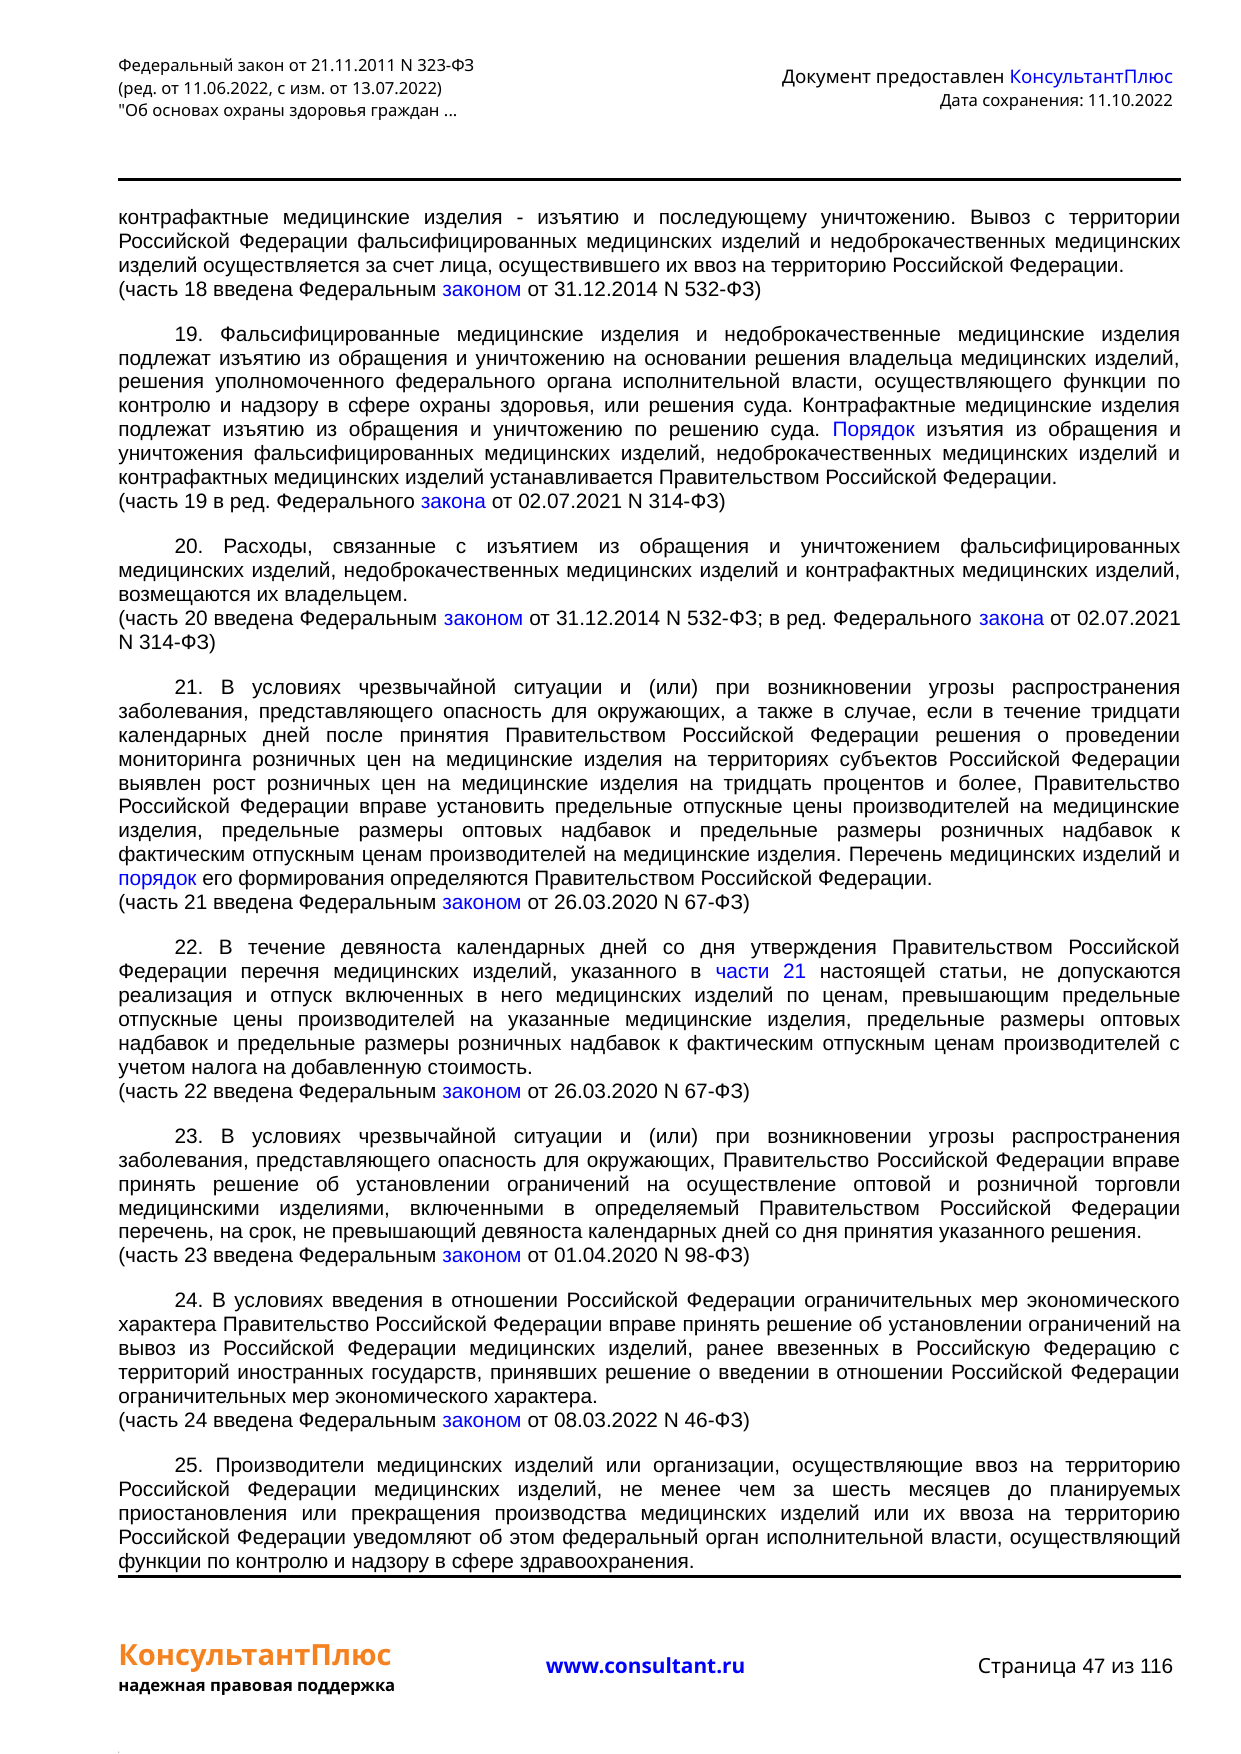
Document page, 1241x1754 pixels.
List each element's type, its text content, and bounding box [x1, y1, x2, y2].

text (часть 19 в ред. Федерального закона от 02.07.2021 N 314-ФЗ) [118, 489, 1181, 513]
text 24. В условиях введения в отношении Российской Федерации ограничительных мер экономического характера Правительство Российской Федерации вправе принять решение об установлении ограничений на вывоз из Российской Федерации медицинских изделий, ранее ввезенных в Российскую Федерацию с территорий иностранных государств, принявших решение о введении в отношении Российской Федерации ограничительных мер экономического характера. [118, 1288, 1181, 1408]
text 22. В течение девяноста календарных дней со дня утверждения Правительством Российской Федерации перечня медицинских изделий, указанного в части 21 настоящей статьи, не допускаются реализация и отпуск включенных в него медицинских изделий по ценам, превышающим предельные отпускные цены производителей на указанные медицинские изделия, предельные размеры оптовых надбавок и предельные размеры розничных надбавок к фактическим отпускным ценам производителей с учетом налога на добавленную стоимость. [118, 935, 1181, 1079]
text (часть 21 введена Федеральным законом от 26.03.2020 N 67-ФЗ) [118, 890, 1181, 914]
text 21. В условиях чрезвычайной ситуации и (или) при возникновении угрозы распространения заболевания, представляющего опасность для окружающих, а также в случае, если в течение тридцати календарных дней после принятия Правительством Российской Федерации решения о проведении мониторинга розничных цен на медицинские изделия на территориях субъектов Российской Федерации выявлен рост розничных цен на медицинские изделия на тридцать процентов и более, Правительство Российской Федерации вправе установить предельные отпускные цены производителей на медицинские изделия, предельные размеры оптовых надбавок и предельные размеры розничных надбавок к фактическим отпускным ценам производителей на медицинские изделия. Перечень медицинских изделий и порядок его формирования определяются Правительством Российской Федерации. [118, 674, 1181, 890]
text 19. Фальсифицированные медицинские изделия и недоброкачественные медицинские изделия подлежат изъятию из обращения и уничтожению на основании решения владельца медицинских изделий, решения уполномоченного федерального органа исполнительной власти, осуществляющего функции по контролю и надзору в сфере охраны здоровья, или решения суда. Контрафактные медицинские изделия подлежат изъятию из обращения и уничтожению по решению суда. Порядок изъятия из обращения и уничтожения фальсифицированных медицинских изделий, недоброкачественных медицинских изделий и контрафактных медицинских изделий устанавливается Правительством Российской Федерации. [118, 321, 1181, 489]
text (часть 20 введена Федеральным законом от 31.12.2014 N 532-ФЗ; в ред. Федерального закона от 02.07.2021 N 314-ФЗ) [118, 606, 1181, 654]
text (часть 18 введена Федеральным законом от 31.12.2014 N 532-ФЗ) [118, 277, 1181, 301]
text (часть 22 введена Федеральным законом от 26.03.2020 N 67-ФЗ) [118, 1079, 1181, 1103]
text 23. В условиях чрезвычайной ситуации и (или) при возникновении угрозы распространения заболевания, представляющего опасность для окружающих, Правительство Российской Федерации вправе принять решение об установлении ограничений на осуществление оптовой и розничной торговли медицинскими изделиями, включенными в определяемый Правительством Российской Федерации перечень, на срок, не превышающий девяноста календарных дней со дня принятия указанного решения. [118, 1123, 1181, 1243]
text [118, 205, 1181, 277]
text (часть 23 введена Федеральным законом от 01.04.2020 N 98-ФЗ) [118, 1243, 1181, 1267]
text 25. Производители медицинских изделий или организации, осуществляющие ввоз на территорию Российской Федерации медицинских изделий, не менее чем за шесть месяцев до планируемых приостановления или прекращения производства медицинских изделий или их ввоза на территорию Российской Федерации уведомляют об этом федеральный орган исполнительной власти, осуществляющий функции по контролю и надзору в сфере здравоохранения. [118, 1453, 1181, 1572]
text 20. Расходы, связанные с изъятием из обращения и уничтожением фальсифицированных медицинских изделий, недоброкачественных медицинских изделий и контрафактных медицинских изделий, возмещаются их владельцем. [118, 534, 1181, 606]
text (часть 24 введена Федеральным законом от 08.03.2022 N 46-ФЗ) [118, 1408, 1181, 1432]
